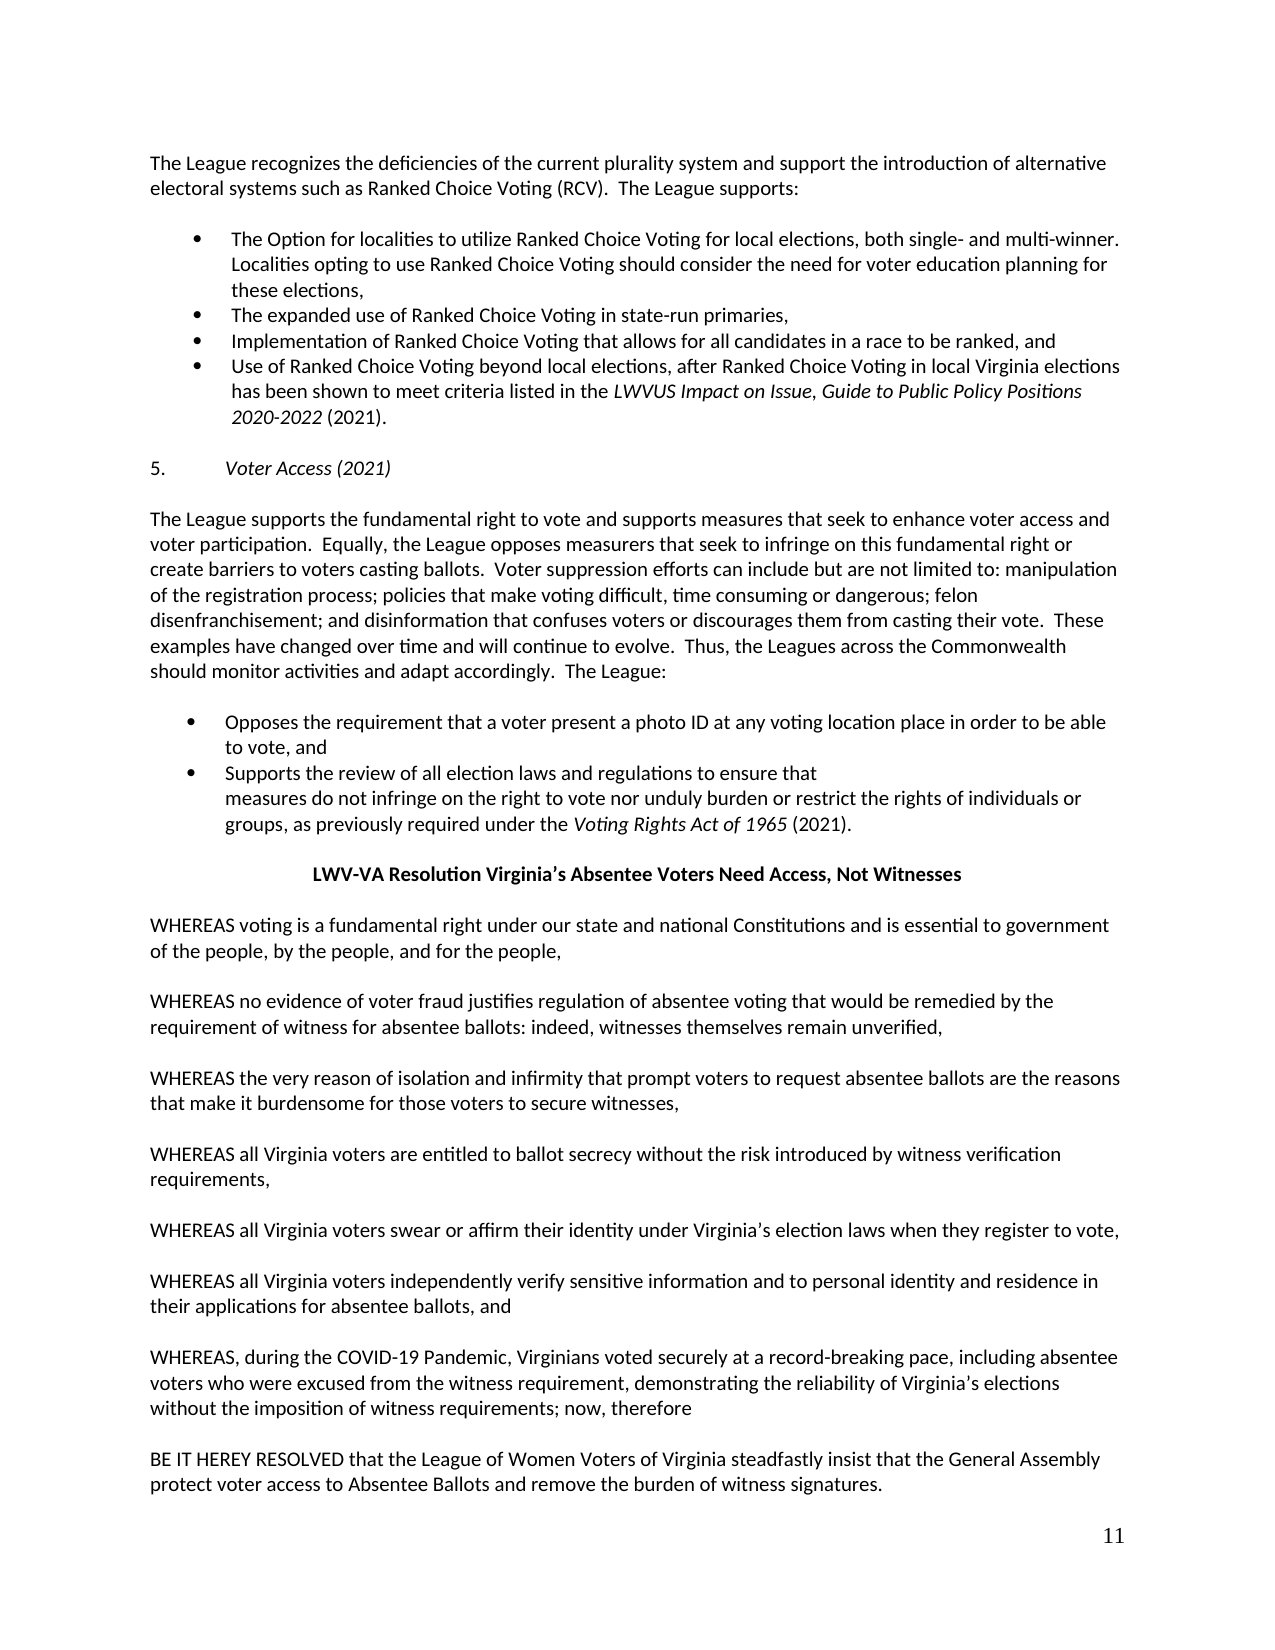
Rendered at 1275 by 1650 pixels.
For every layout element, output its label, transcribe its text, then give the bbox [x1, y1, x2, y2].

text BE IT HEREY RESOLVED that the League of Women Voters of Virginia steadfastly insist that the General Assembly protect voter access to Absentee Ballots and remove the burden of witness signatures. [150, 1446, 1125, 1497]
list Supports the review of all election laws and regulations to ensure that measures do not infringe on the right to vote nor unduly burden or restrict the rights of individuals or groups, as previously required under the Voting Rights Act of 1965 (2021). [187, 760, 1125, 836]
text WHEREAS no evidence of voter fraud justifies regulation of absentee voting that would be remedied by the requirement of witness for absentee ballots: indeed, witnesses themselves remain unverified, [150, 989, 1125, 1039]
text WHEREAS, during the COVID-19 Pandemic, Virginians voted securely at a record-breaking pace, including absentee voters who were excused from the witness requirement, demonstrating the reliability of Virginia’s elections without the imposition of witness requirements; now, therefore [150, 1344, 1125, 1421]
text WHEREAS all Virginia voters are entitled to ballot secrecy without the risk introduced by witness verification requirements, [150, 1141, 1125, 1192]
text WHEREAS all Virginia voters independently verify sensitive information and to personal identity and residence in their applications for absentee ballots, and [150, 1268, 1125, 1319]
text WHEREAS all Virginia voters swear or affirm their identity under Virginia’s election laws when they register to vote, [150, 1217, 1125, 1243]
list Use of Ranked Choice Voting beyond local elections, after Ranked Choice Voting in local Virginia elections has been shown to meet criteria listed in the LWVUS Impact on Issue, Guide to Public Policy Positions 2020-2022 (2021). [194, 353, 1125, 429]
list The Option for localities to utilize Ranked Choice Voting for local elections, both single- and multi-winner. Localities opting to use Ranked Choice Voting should consider the need for voter education planning for these elections, [194, 226, 1125, 302]
text WHEREAS voting is a fundamental right under our state and national Constitutions and is essential to government of the people, by the people, and for the people, [150, 912, 1125, 963]
text The League recognizes the deficiencies of the current plurality system and support the introduction of alternative electoral systems such as Ranked Choice Voting (RCV). The League supports: [150, 150, 1125, 201]
text WHEREAS the very reason of isolation and infirmity that prompt voters to request absentee ballots are the reasons that make it burdensome for those voters to secure witnesses, [150, 1065, 1125, 1116]
text LWV-VA Resolution Virginia’s Absentee Voters Need Access, Not Witnesses [150, 862, 1125, 887]
text 5. Voter Access (2021) [150, 455, 1125, 480]
list Implementation of Ranked Choice Voting that allows for all candidates in a race to be ranked, and [194, 328, 1125, 353]
text The League supports the fundamental right to vote and supports measures that seek to enhance voter access and voter participation. Equally, the League opposes measurers that seek to infringe on this fundamental right or create barriers to voters casting ballots. Voter suppression efforts can include but are not limited to: manipulation of the registration process; policies that make voting difficult, time consuming or dangerous; felon disenfranchisement; and disinformation that confuses voters or discourages them from casting their vote. These examples have changed over time and will continue to evolve. Thus, the Leagues across the Commonwealth should monitor activities and adapt accordingly. The League: [150, 506, 1125, 684]
list The expanded use of Ranked Choice Voting in state-run primaries, [194, 302, 1125, 328]
list Opposes the requirement that a voter present a photo ID at any voting location place in order to be able to vote, and [187, 709, 1125, 760]
